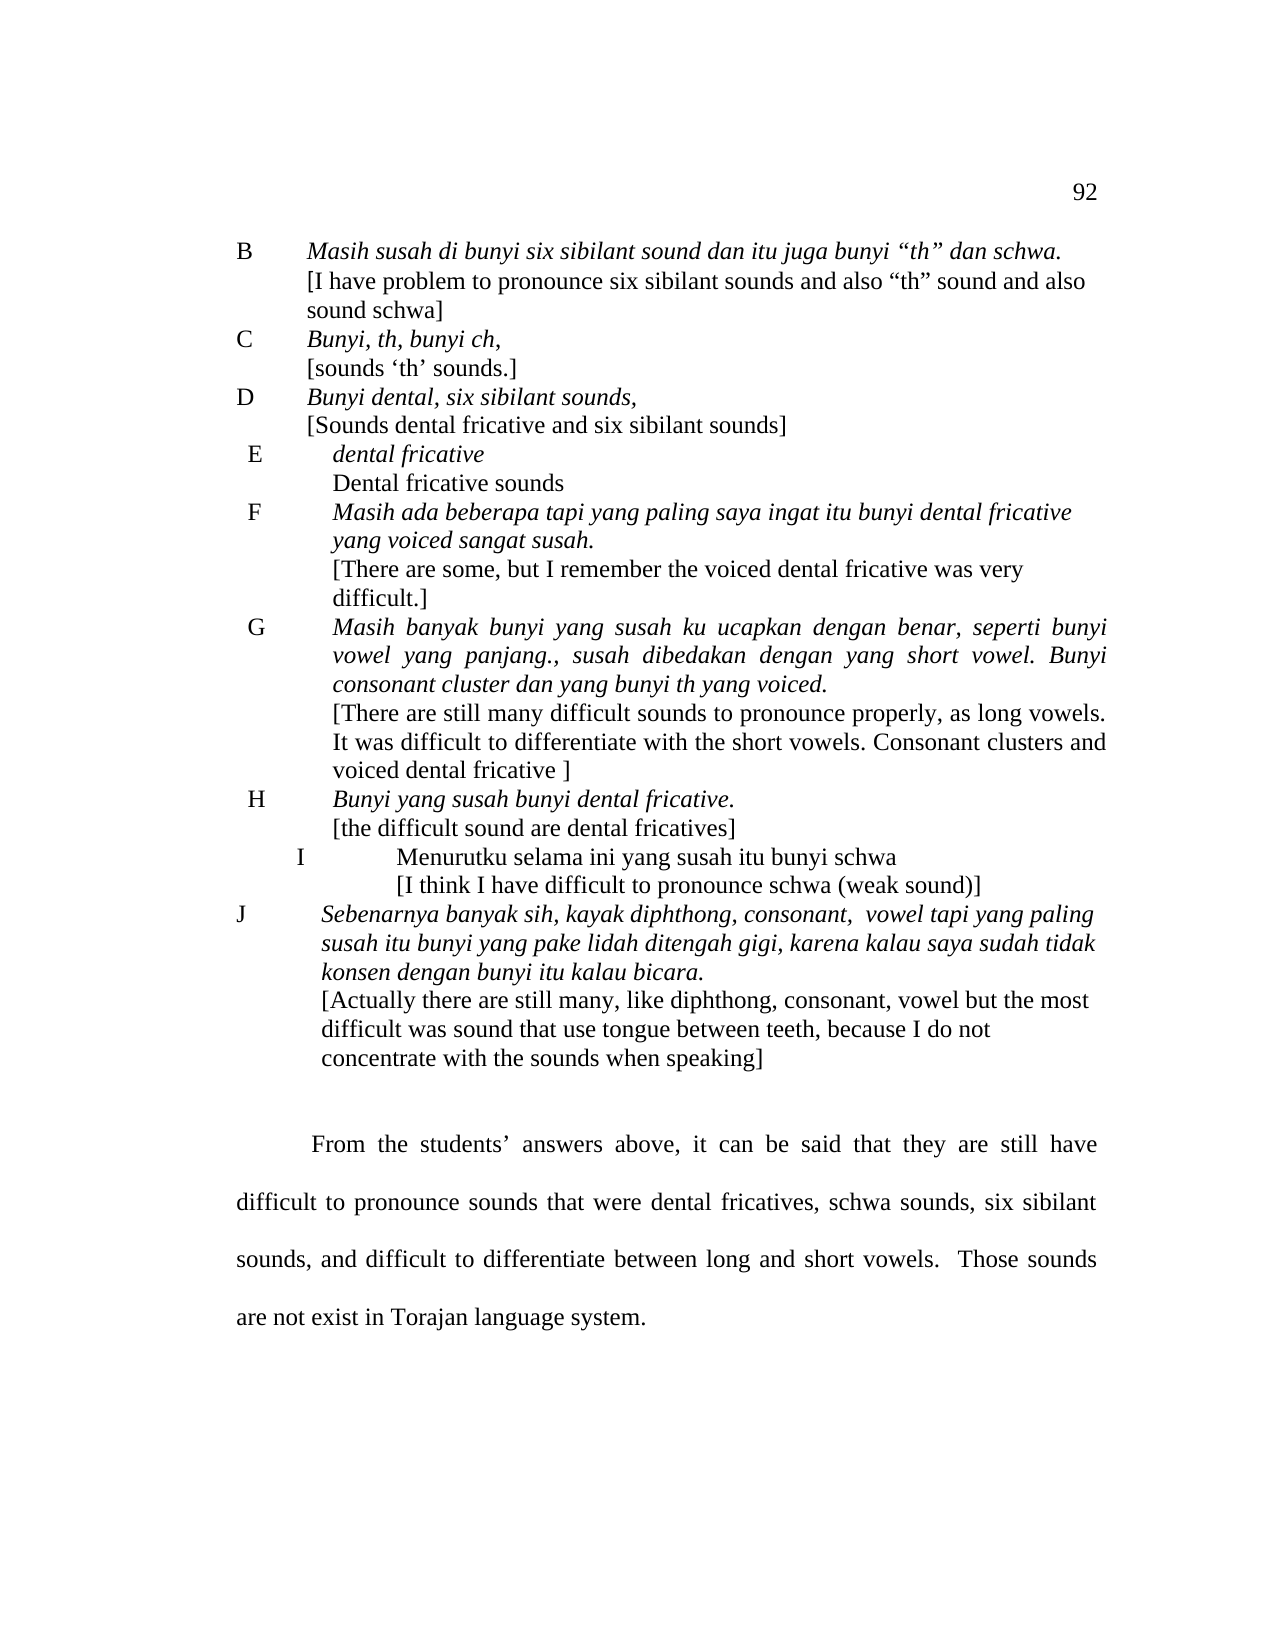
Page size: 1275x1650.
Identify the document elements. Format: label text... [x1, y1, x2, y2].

table_cell C [225, 324, 295, 382]
table_cell Bunyi, th, bunyi ch, [sounds ‘th’ sounds.] [295, 324, 1107, 382]
table_cell Sebenarnya banyak sih, kayak diphthong, consonant, vowel tapi yang paling susah itu bunyi yang pake lidah ditengah gigi, karena kalau saya sudah tidak konsen dengan bunyi itu kalau bicara. [Actually there are still many, like diphthong, consonant, vowel but the most difficult was sound that use tongue between teeth, because I do not concentrate with the sounds when speaking] [310, 899, 1107, 1072]
table_cell Masih banyak bunyi yang susah ku ucapkan dengan benar, seperti bunyi vowel yang panjang., susah dibedakan dengan yang short vowel. Bunyi consonant cluster dan yang bunyi th yang voiced. [There are still many difficult sounds to pronounce properly, as long vowels. It was difficult to differentiate with the short vowels. Consonant clusters and voiced dental fricative ] [321, 612, 1119, 784]
table_cell Masih susah di bunyi six sibilant sound dan itu juga bunyi “th” dan schwa. [I have problem to pronounce six sibilant sounds and also “th” sound and also sound schwa] [295, 236, 1107, 324]
table_cell H [236, 784, 321, 842]
text From the students’ answers above, it can be said that they are still have difficult to pronounce sounds that were dental fricatives, schwa sounds, six sibilant sounds, and difficult to differentiate between long and short vowels. Those sounds are not exist in Torajan language system. [236, 1129, 1098, 1331]
table_cell Bunyi dental, six sibilant sounds, [Sounds dental fricative and six sibilant sounds] [295, 382, 1107, 439]
table_cell F [236, 497, 321, 612]
table_cell D [225, 382, 295, 439]
table_header dental fricative Dental fricative sounds [321, 439, 1119, 497]
table_cell Masih ada beberapa tapi yang paling saya ingat itu bunyi dental fricative yang voiced sangat susah. [There are some, but I remember the voiced dental fricative was very difficult.] [321, 497, 1119, 612]
table_cell J [225, 899, 310, 1072]
table_cell Bunyi yang susah bunyi dental fricative. [the difficult sound are dental fricatives] [321, 784, 1119, 842]
table_cell G [236, 612, 321, 784]
table_header E [236, 439, 321, 497]
table_header I [225, 842, 310, 899]
table_header Menurutku selama ini yang susah itu bunyi schwa [I think I have difficult to pronounce schwa (weak sound)] [310, 842, 1107, 899]
table_cell B [225, 236, 295, 324]
